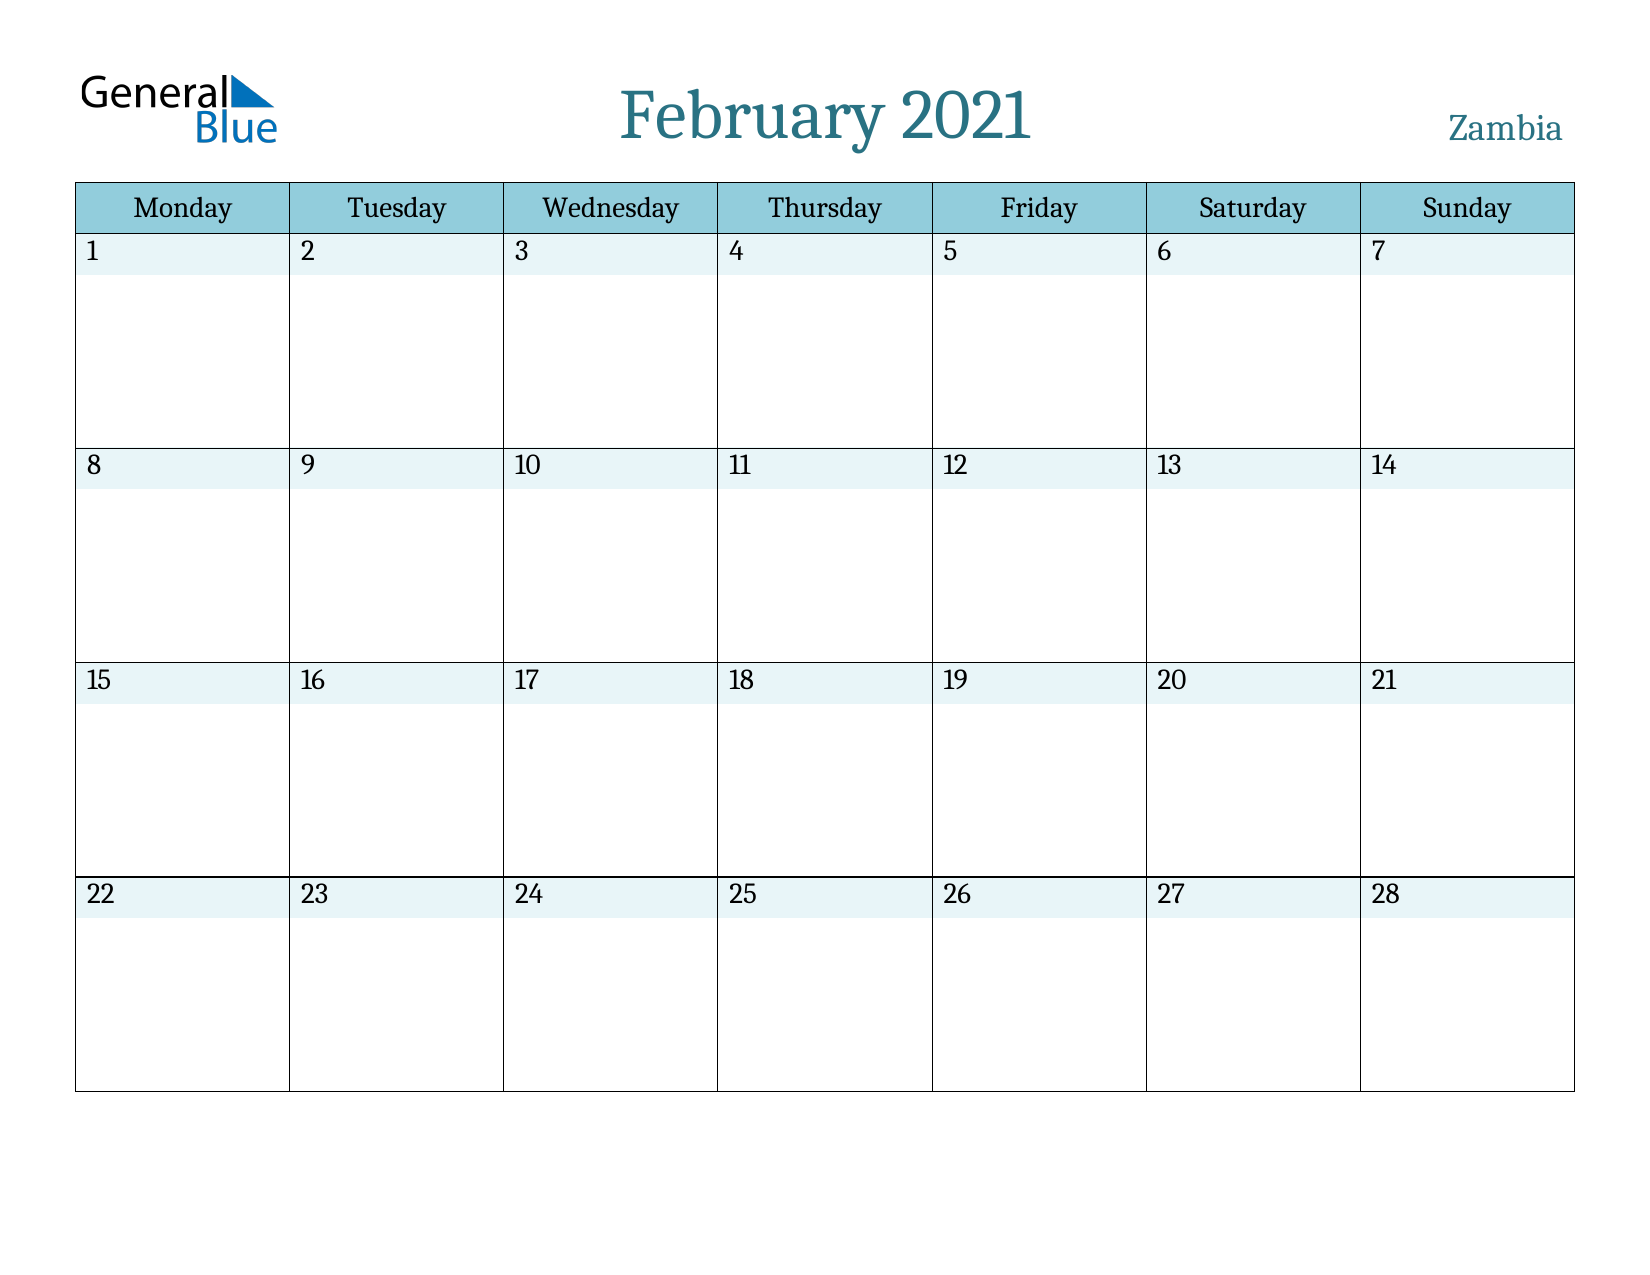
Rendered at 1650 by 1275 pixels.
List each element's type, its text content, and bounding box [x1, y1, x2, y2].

table_cell [1361, 489, 1574, 662]
table_cell Saturday [1147, 183, 1360, 233]
table_cell 12 [933, 449, 1146, 489]
table_cell [76, 704, 289, 876]
table_cell [504, 489, 717, 662]
table_cell 7 [1361, 234, 1574, 275]
table_cell [1147, 275, 1360, 447]
table_cell 14 [1361, 449, 1574, 489]
table_cell 20 [1147, 663, 1360, 704]
table_cell [290, 704, 503, 876]
table_cell [933, 275, 1146, 447]
table_cell Sunday [1361, 183, 1574, 233]
table_cell 9 [290, 449, 503, 489]
table_cell [718, 704, 932, 876]
table_cell 13 [1147, 449, 1360, 489]
table_header [76, 75, 503, 182]
table_cell Wednesday [504, 183, 717, 233]
table_cell [718, 918, 932, 1091]
table_cell 25 [718, 878, 932, 918]
table_cell Friday [933, 183, 1146, 233]
table_cell 5 [933, 234, 1146, 275]
table_cell 17 [504, 663, 717, 704]
table_cell [1147, 918, 1360, 1091]
table_cell 19 [933, 663, 1146, 704]
table_cell 24 [504, 878, 717, 918]
table_cell 27 [1147, 878, 1360, 918]
table_cell 3 [504, 234, 717, 275]
table_cell [76, 918, 289, 1091]
table_cell 6 [1147, 234, 1360, 275]
table_cell [933, 489, 1146, 662]
table_cell 8 [76, 449, 289, 489]
table_cell [933, 918, 1146, 1091]
table_cell 4 [718, 234, 932, 275]
table_cell [1147, 704, 1360, 876]
table_cell 18 [718, 663, 932, 704]
table_cell [290, 275, 503, 447]
table_cell 16 [290, 663, 503, 704]
table_cell [933, 704, 1146, 876]
picture [81, 75, 277, 143]
table_cell [504, 704, 717, 876]
table_cell [1361, 918, 1574, 1091]
table_cell [718, 489, 932, 662]
table_cell 1 [76, 234, 289, 275]
table_cell [1147, 489, 1360, 662]
table_cell Monday [76, 183, 289, 233]
table_cell 10 [504, 449, 717, 489]
table_cell 21 [1361, 663, 1574, 704]
table_header Zambia [1146, 75, 1574, 182]
table_cell [290, 489, 503, 662]
table_header February 2021 [504, 75, 1146, 182]
table_cell [76, 489, 289, 662]
table_cell Tuesday [290, 183, 503, 233]
table_cell [1361, 704, 1574, 876]
table_cell [290, 918, 503, 1091]
table_cell [504, 275, 717, 447]
table_cell Thursday [718, 183, 932, 233]
table_cell 22 [76, 878, 289, 918]
table_cell [504, 918, 717, 1091]
table_cell 15 [76, 663, 289, 704]
table_cell [718, 275, 932, 447]
table_cell [76, 275, 289, 447]
table_cell 23 [290, 878, 503, 918]
table_cell [1361, 275, 1574, 447]
table_cell 26 [933, 878, 1146, 918]
table_cell 28 [1361, 878, 1574, 918]
table_cell 11 [718, 449, 932, 489]
table_cell 2 [290, 234, 503, 275]
